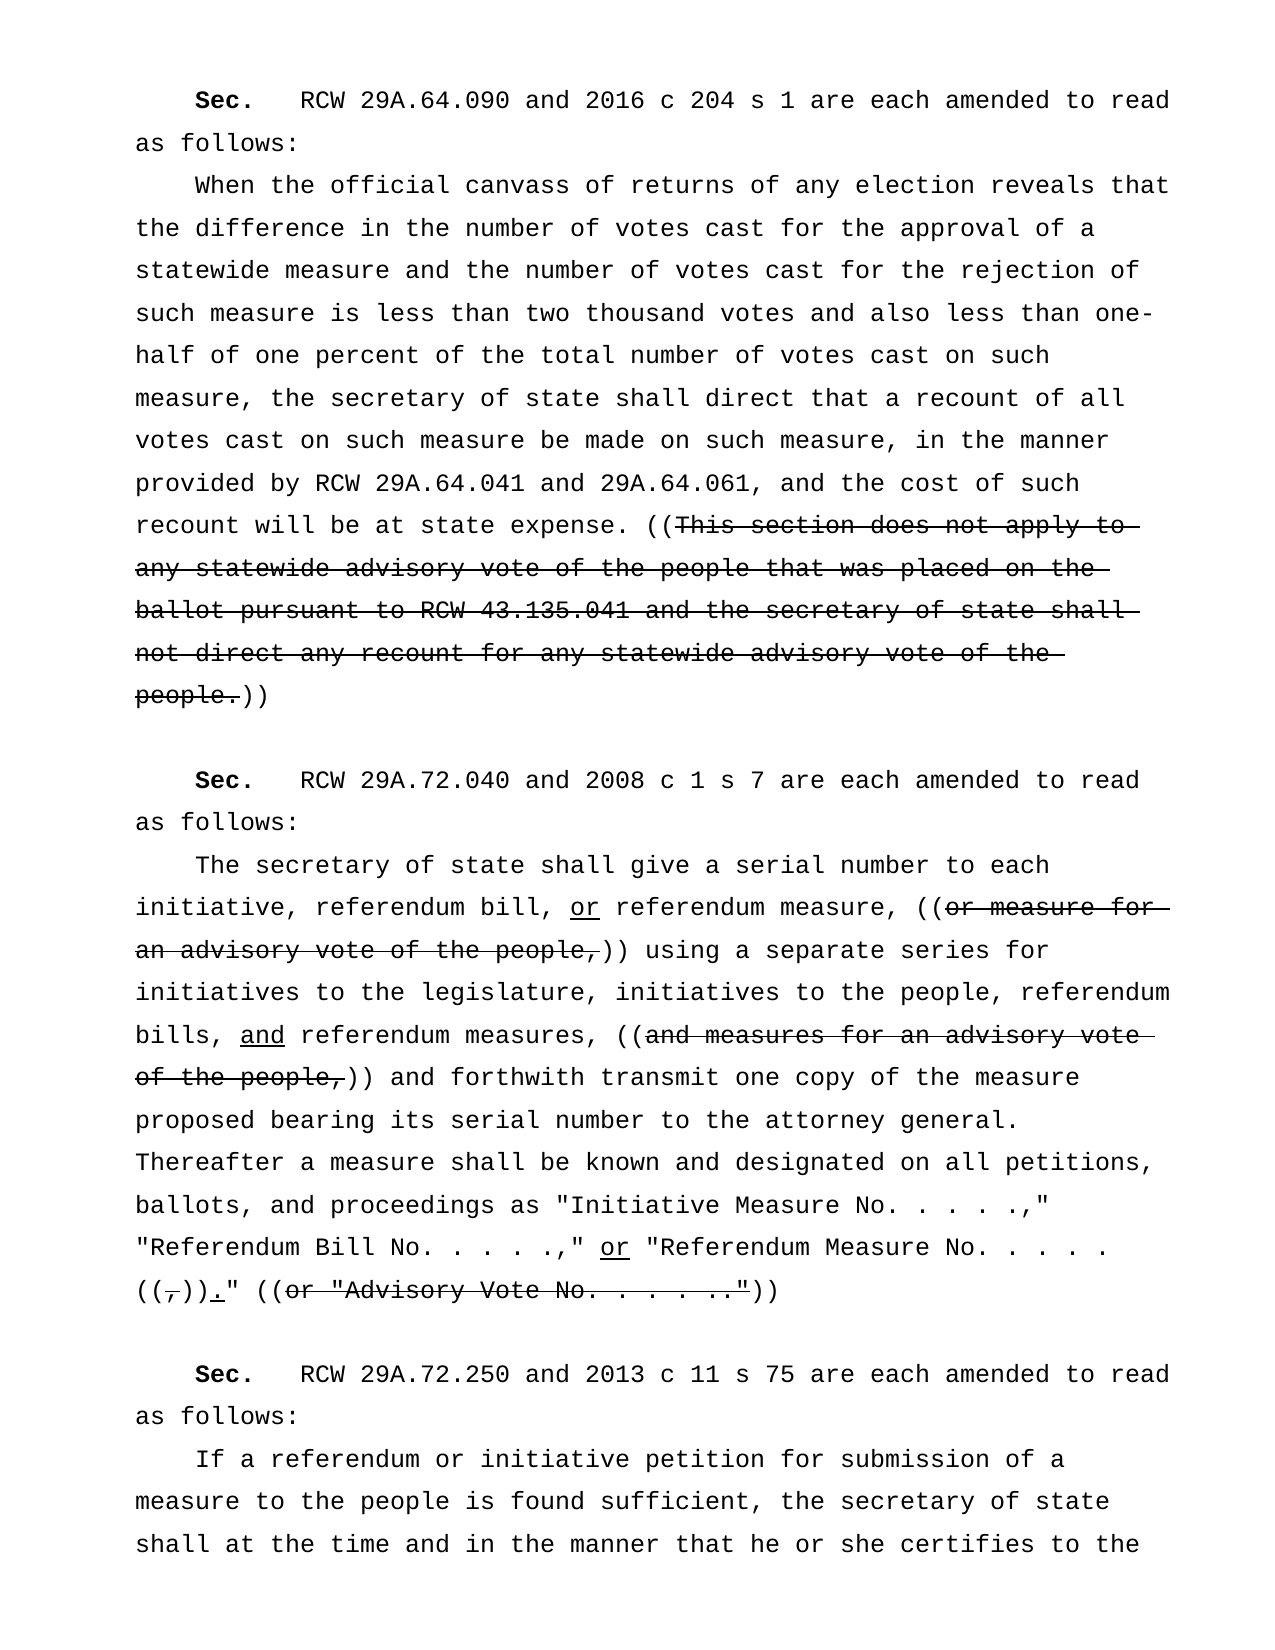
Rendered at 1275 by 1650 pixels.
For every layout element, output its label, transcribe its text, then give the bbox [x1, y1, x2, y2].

text When the official canvass of returns of any election reveals that the difference in the number of votes cast for the approval of a statewide measure and the number of votes cast for the rejection of such measure is less than two thousand votes and also less than one-half of one percent of the total number of votes cast on such measure, the secretary of state shall direct that a recount of all votes cast on such measure be made on such measure, in the manner provided by RCW 29A.64.041 and 29A.64.061, and the cost of such recount will be at state expense. ((This section does not apply to any statewide advisory vote of the people that was placed on the ballot pursuant to RCW 43.135.041 and the secretary of state shall not direct any recount for any statewide advisory vote of the people.)) [135, 160, 1170, 712]
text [135, 1433, 1170, 1561]
text Sec. RCW 29A.72.250 and 2013 c 11 s 75 are each amended to read as follows: [135, 1348, 1170, 1433]
text Sec. RCW 29A.64.090 and 2016 c 204 s 1 are each amended to read as follows: [135, 75, 1170, 160]
text Sec. RCW 29A.72.040 and 2008 c 1 s 7 are each amended to read as follows: [135, 754, 1170, 839]
text The secretary of state shall give a serial number to each initiative, referendum bill, or referendum measure, ((or measure for an advisory vote of the people,)) using a separate series for initiatives to the legislature, initiatives to the people, referendum bills, and referendum measures, ((and measures for an advisory vote of the people,)) and forthwith transmit one copy of the measure proposed bearing its serial number to the attorney general. Thereafter a measure shall be known and designated on all petitions, ballots, and proceedings as "Initiative Measure No. . . . .," "Referendum Bill No. . . . .," or "Referendum Measure No. . . . .((,))." ((or "Advisory Vote No. . . . ..")) [135, 839, 1170, 1307]
